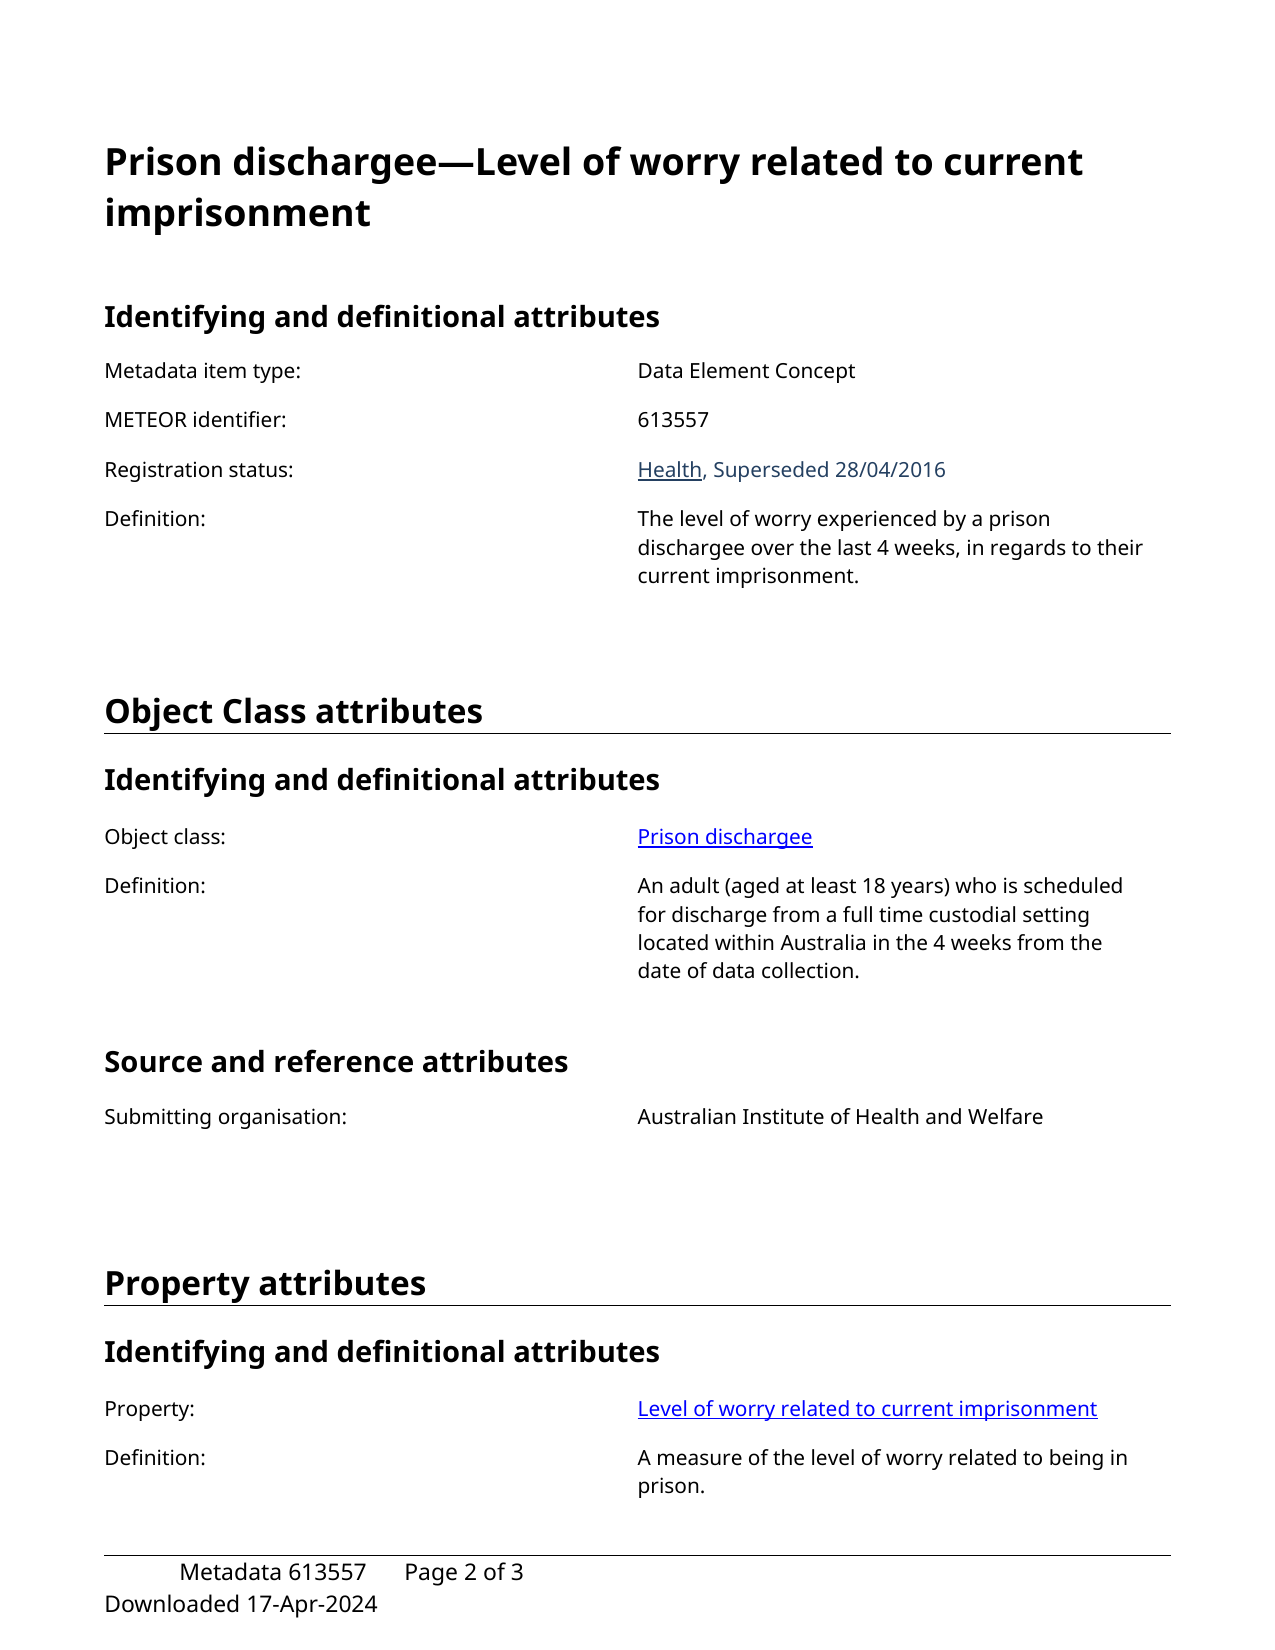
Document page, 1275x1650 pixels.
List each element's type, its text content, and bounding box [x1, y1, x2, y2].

table_header Level of worry related to current imprisonment [626, 1384, 1159, 1433]
table_cell Registration status: [93, 445, 626, 494]
table_header Identifying and definitional attributes [93, 250, 1159, 346]
subtitle Identifying and definitional attributes [104, 759, 1171, 799]
table_cell Submitting organisation: [93, 1091, 626, 1172]
table_cell The level of worry experienced by a prison dischargee over the last 4 weeks, in regards to their current imprisonment. [626, 494, 1159, 600]
table_cell Source and reference attributes [93, 995, 1159, 1091]
table_cell Australian Institute of Health and Welfare [626, 1091, 1159, 1172]
table_cell Definition: [93, 861, 626, 995]
table_header Object class: [93, 812, 626, 861]
table_header Prison dischargee [626, 812, 1159, 861]
subtitle Prison dischargee—Level of worry related to current imprisonment [104, 135, 1171, 237]
subtitle Property attributes [104, 1259, 1171, 1305]
table_cell 613557 [626, 395, 1159, 444]
subtitle Identifying and definitional attributes [104, 1331, 1171, 1371]
table_cell Definition: [93, 1433, 626, 1511]
table_cell Metadata item type: [93, 346, 626, 395]
table_cell METEOR identifier: [93, 395, 626, 444]
table_cell Health, Superseded 28/04/2016 [626, 445, 1159, 494]
table_cell Data Element Concept [626, 346, 1159, 395]
subtitle Object Class attributes [104, 687, 1171, 733]
table_cell Definition: [93, 494, 626, 600]
table_header Property: [93, 1384, 626, 1433]
table_cell An adult (aged at least 18 years) who is scheduled for discharge from a full time custodial setting located within Australia in the 4 weeks from the date of data collection. [626, 861, 1159, 995]
table_cell A measure of the level of worry related to being in prison. [626, 1433, 1159, 1511]
